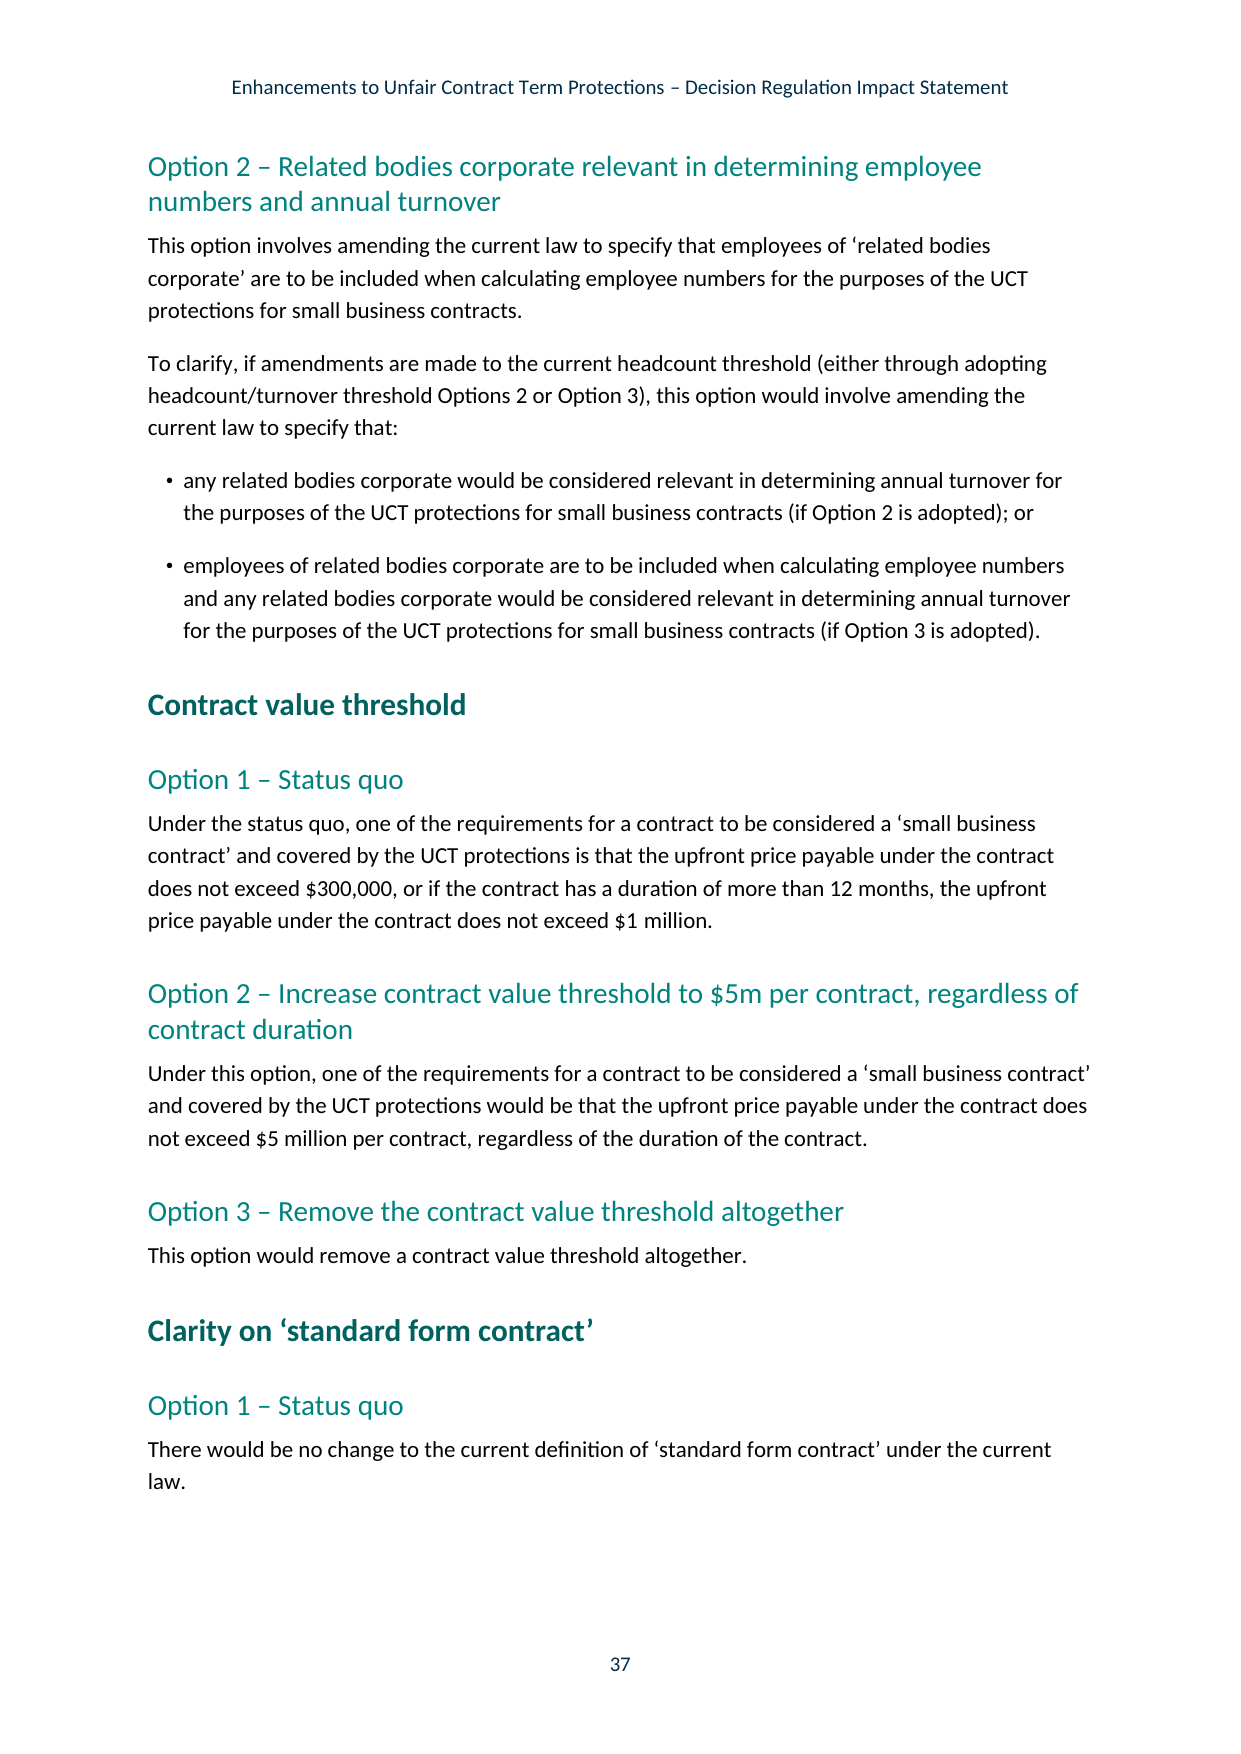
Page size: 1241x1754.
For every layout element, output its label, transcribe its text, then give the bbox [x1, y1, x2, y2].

subtitle Option 1 – Status quo [148, 1387, 1092, 1422]
text Under the status quo, one of the requirements for a contract to be considered a ‘small business contract’ and covered by the UCT protections is that the upfront price payable under the contract does not exceed $300,000, or if the contract has a duration of more than 12 months, the upfront price payable under the contract does not exceed $1 million. [148, 809, 1092, 934]
text This option would remove a contract value threshold altogether. [148, 1241, 1092, 1269]
text Under this option, one of the requirements for a contract to be considered a ‘small business contract’ and covered by the UCT protections would be that the upfront price payable under the contract does not exceed $5 million per contract, regardless of the duration of the contract. [148, 1059, 1092, 1152]
subtitle Contract value threshold [148, 686, 1092, 724]
subtitle Clarity on ‘standard form contract’ [148, 1311, 1092, 1349]
subtitle Option 3 – Remove the contract value threshold altogether [148, 1193, 1092, 1229]
subtitle Option 1 – Status quo [148, 761, 1092, 797]
text This option involves amending the current law to specify that employees of ‘related bodies corporate’ are to be included when calculating employee numbers for the purposes of the UCT protections for small business contracts. [148, 231, 1092, 324]
text To clarify, if amendments are made to the current headcount threshold (either through adopting headcount/turnover threshold Options 2 or Option 3), this option would involve amending the current law to specify that: [148, 349, 1092, 441]
subtitle Option 2 – Increase contract value threshold to $5m per contract, regardless of contract duration [148, 976, 1092, 1047]
text There would be no change to the current definition of ‘standard form contract’ under the current law. [148, 1435, 1092, 1495]
subtitle Option 2 – Related bodies corporate relevant in determining employee numbers and annual turnover [148, 148, 1092, 219]
text employees of related bodies corporate are to be included when calculating employee numbers and any related bodies corporate would be considered relevant in determining annual turnover for the purposes of the UCT protections for small business contracts (if Option 3 is adopted). [165, 551, 1092, 644]
text any related bodies corporate would be considered relevant in determining annual turnover for the purposes of the UCT protections for small business contracts (if Option 2 is adopted); or [165, 466, 1092, 526]
